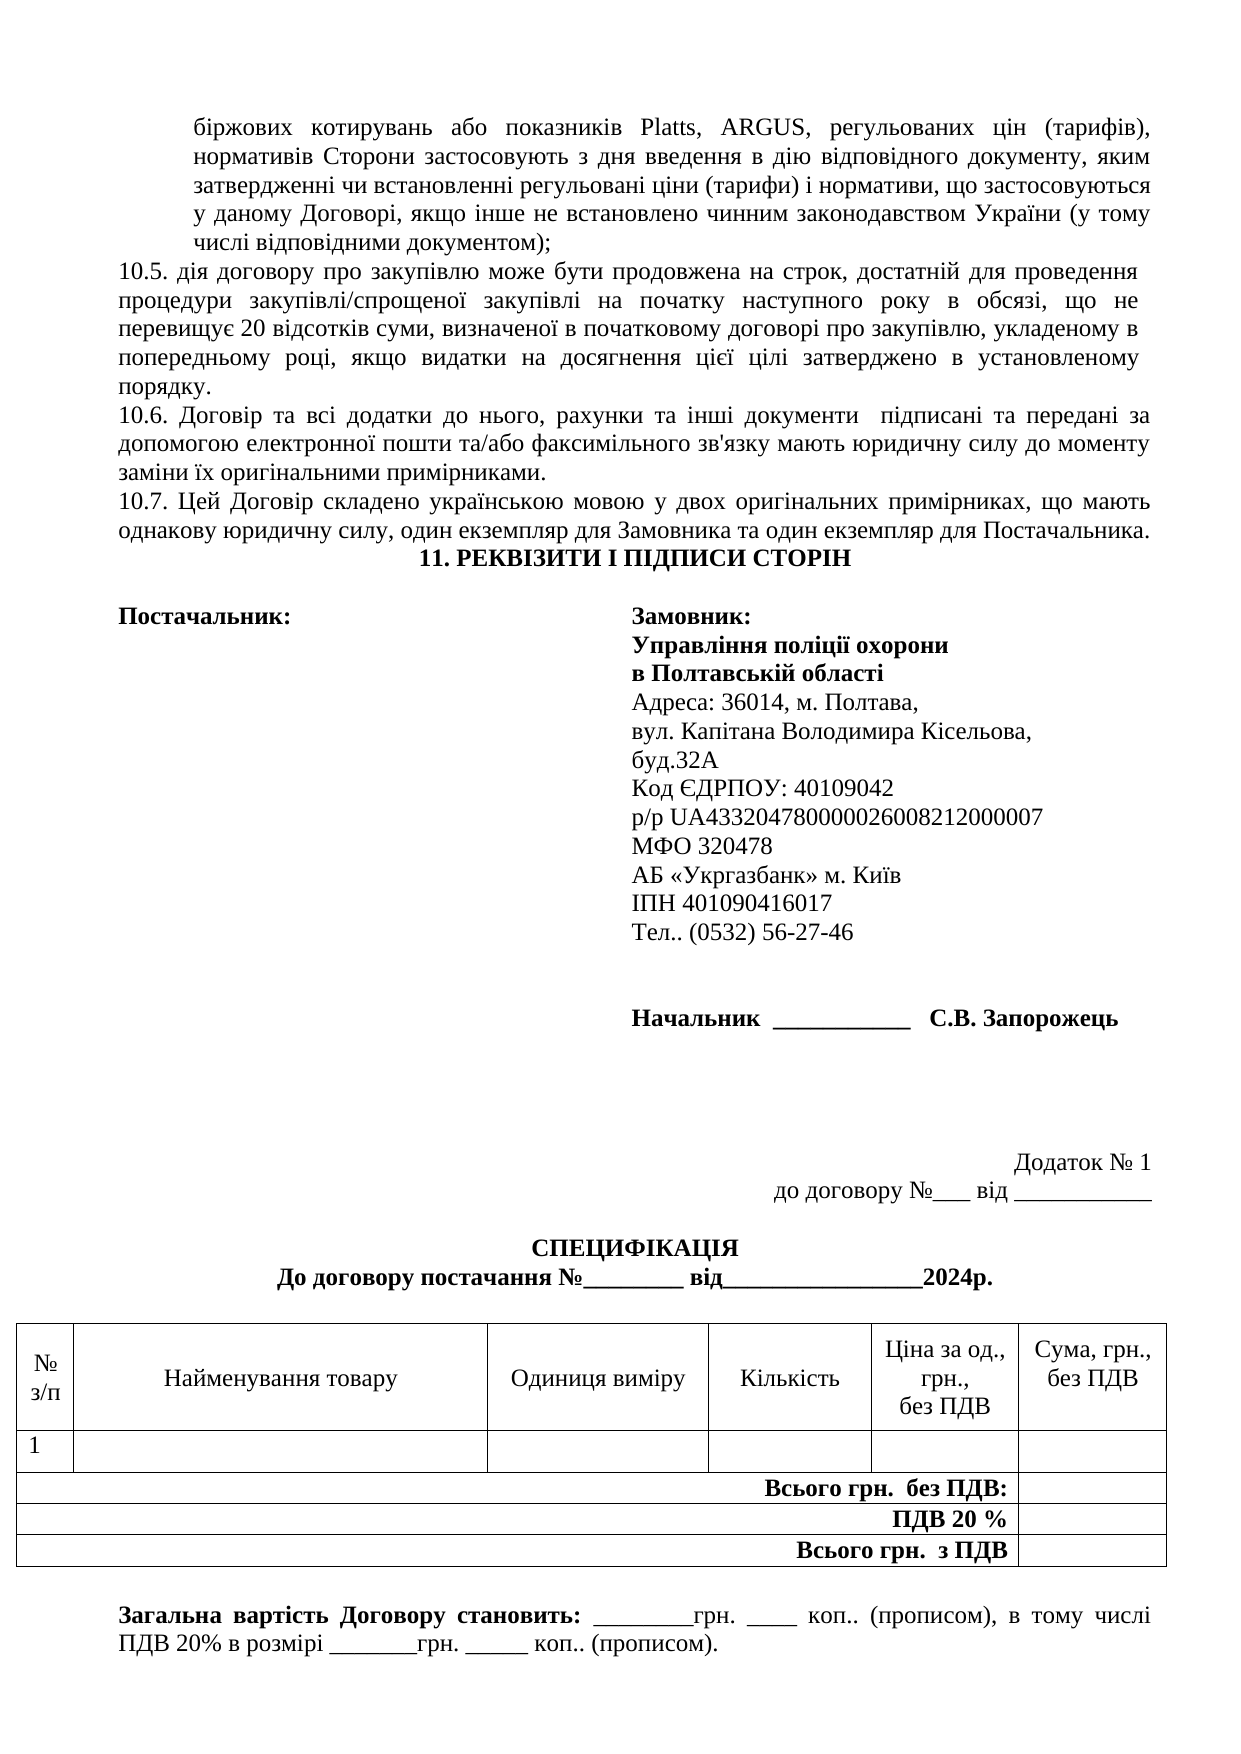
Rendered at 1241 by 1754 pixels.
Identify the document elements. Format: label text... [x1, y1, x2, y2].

table_header Найменування товару [74, 1324, 487, 1429]
text До договору постачання №________ від________________2024р. [118, 1262, 1152, 1290]
text СПЕЦИФІКАЦІЯ [118, 1233, 1152, 1262]
text 10.6. Договір та всі додатки до нього, рахунки та інші документи підписані та передані за допомогою електронної пошти та/або факсимільного зв'язку мають юридичну силу до моменту заміни їх оригінальними примірниками. [118, 400, 1152, 486]
table_header Постачальник: [107, 601, 620, 1060]
table_cell [709, 1431, 871, 1472]
table_cell ПДВ 20 % [17, 1504, 1018, 1534]
table_header Замовник: Управління поліції охорони в Полтавській області Адреса: 36014, м. Полтава, вул. Капітана Володимира Кісельова, буд.32А Код ЄДРПОУ: 40109042 р/р UA433204780000026008212000007 МФО 320478 АБ «Укргазбанк» м. Київ ІПН 401090416017 Тел.. (0532) 56-27-46 Начальник ___________ С.В. Запорожець [620, 601, 1133, 1060]
table_header Сума, грн., без ПДВ [1019, 1324, 1166, 1429]
text Загальна вартість Договору становить: ________грн. ____ коп.. (прописом), в тому числі ПДВ 20% в розмірі _______грн. _____ коп.. (прописом). [118, 1600, 1152, 1657]
text 10.7. Цей Договір складено українською мовою у двох оригінальних примірниках, що мають однакову юридичну силу, один екземпляр для Замовника та один екземпляр для Постачальника. [118, 486, 1152, 543]
table_header Кількість [709, 1324, 871, 1429]
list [156, 112, 1152, 256]
table_cell Всього грн. з ПДВ [17, 1535, 1018, 1566]
table_cell [1019, 1473, 1166, 1503]
text Додаток № 1 [118, 1147, 1152, 1175]
table_header № з/п [17, 1324, 73, 1429]
table_header Ціна за од., грн., без ПДВ [872, 1324, 1018, 1429]
table_cell Всього грн. без ПДВ: [17, 1473, 1018, 1503]
text 11. РЕКВІЗИТИ І ПІДПИСИ СТОРІН [118, 543, 1152, 572]
table_cell [1019, 1504, 1166, 1534]
table_cell [1019, 1535, 1166, 1566]
table_cell [1019, 1431, 1166, 1472]
table_cell [872, 1431, 1018, 1472]
table_cell [488, 1431, 708, 1472]
text 10.5. дія договору про закупівлю може бути продовжена на строк, достатній для проведення процедури закупівлі/спрощеної закупівлі на початку наступного року в обсязі, що не перевищує 20 відсотків суми, визначеної в початковому договорі про закупівлю, укладеному в попередньому році, якщо видатки на досягнення цієї цілі затверджено в установленому порядку. [118, 256, 1140, 400]
table_cell 1 [17, 1431, 73, 1472]
text до договору №___ від ___________ [118, 1175, 1152, 1204]
table_header Одиниця виміру [488, 1324, 708, 1429]
table_cell [74, 1431, 487, 1472]
